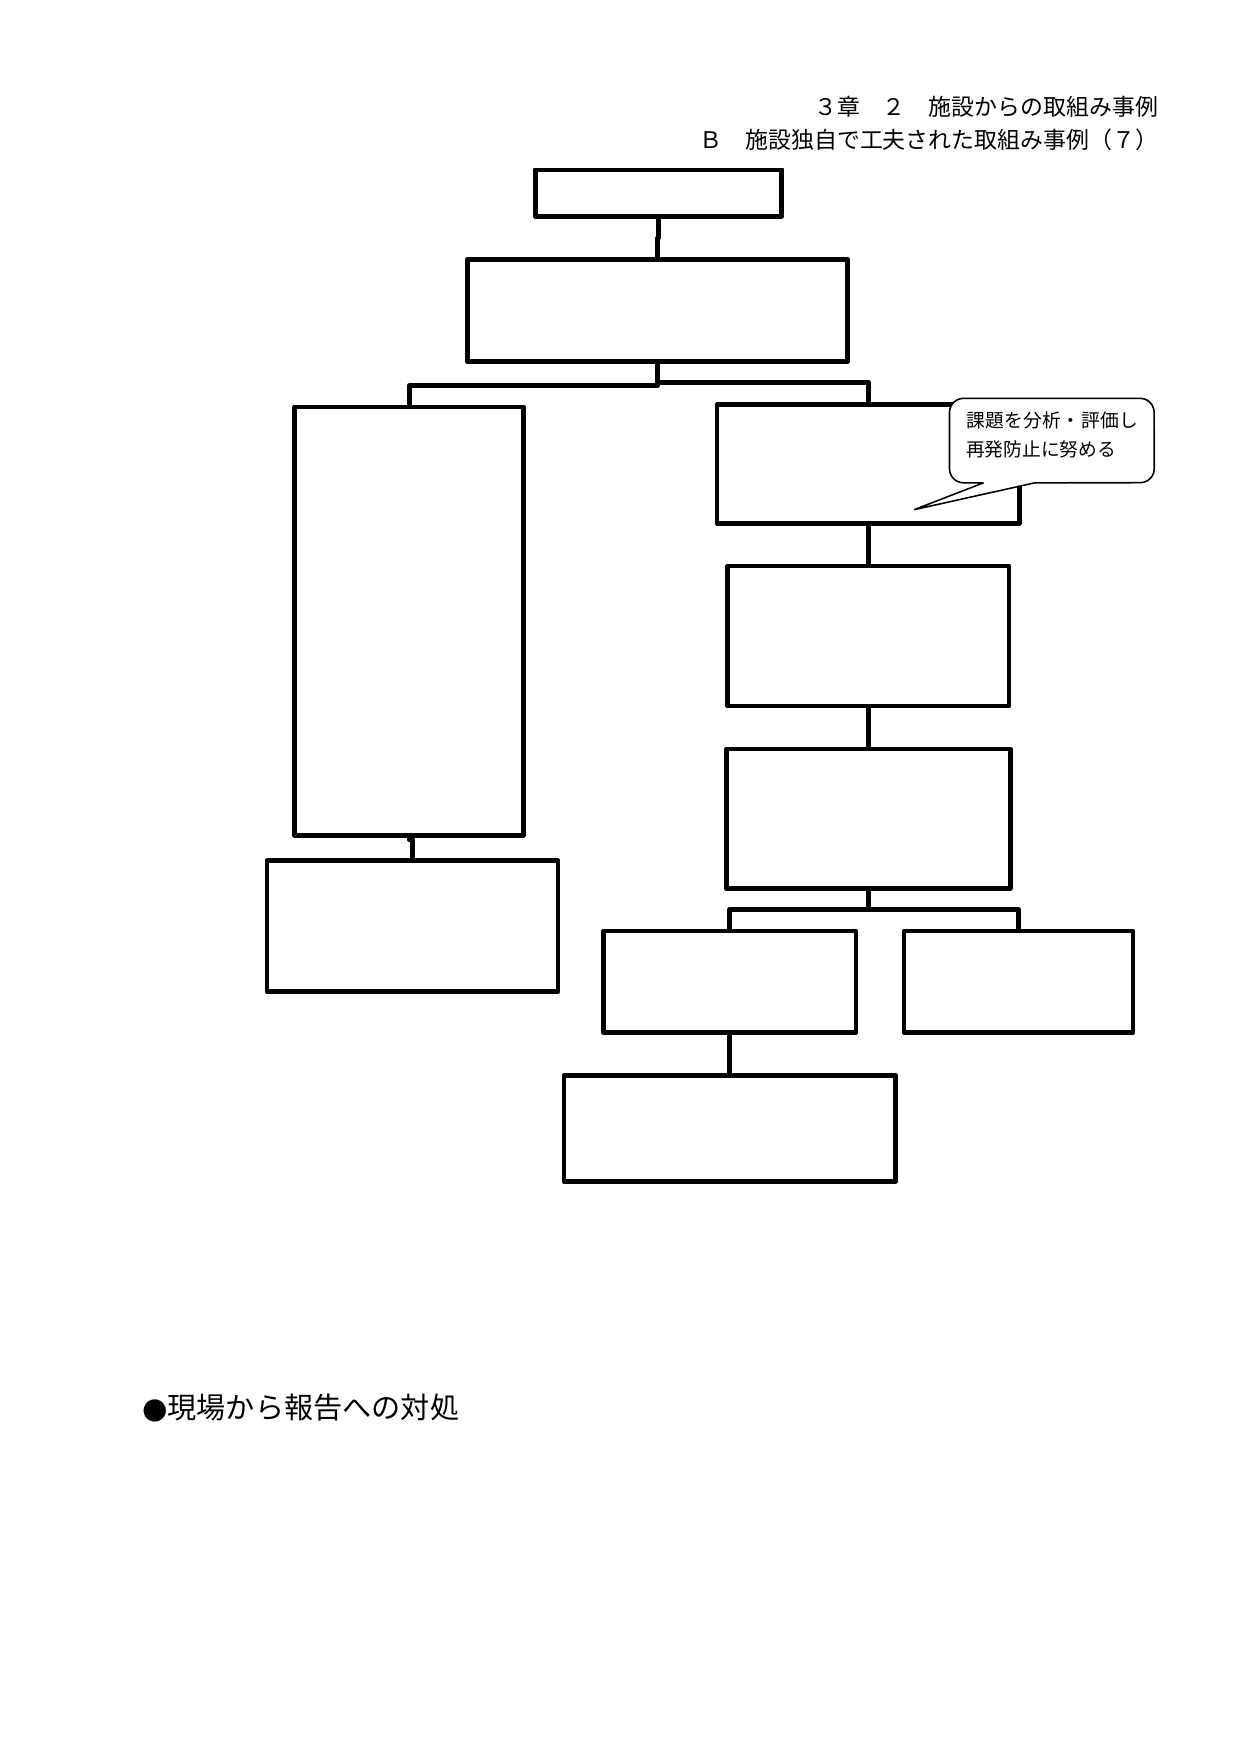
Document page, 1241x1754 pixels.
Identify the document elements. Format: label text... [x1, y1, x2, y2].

text ●現場から報告への対処 [142, 1368, 1157, 1443]
